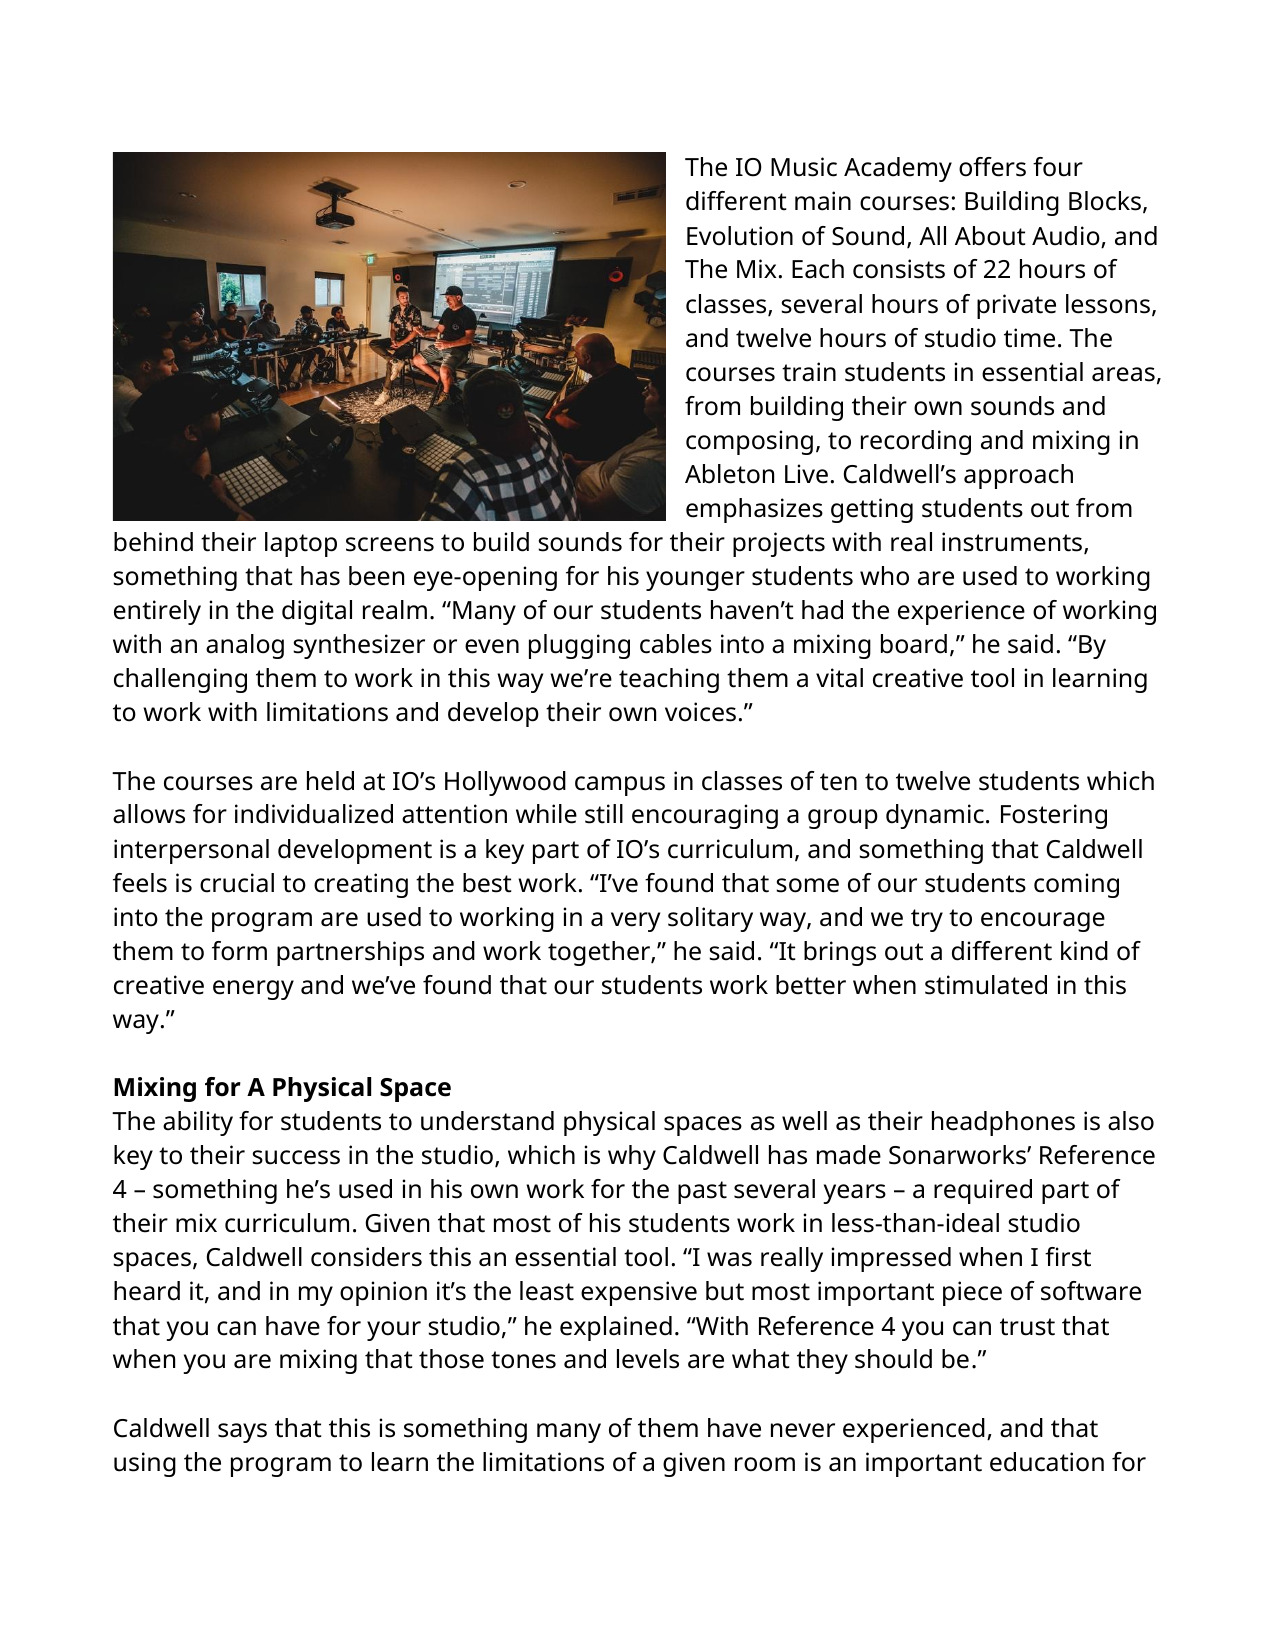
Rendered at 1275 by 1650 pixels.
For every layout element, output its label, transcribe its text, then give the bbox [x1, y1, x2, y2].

text Mixing for A Physical Space [112, 1070, 1162, 1104]
text The ability for students to understand physical spaces as well as their headphones is also key to their success in the studio, which is why Caldwell has made Sonarworks’ Reference 4 – something he’s used in his own work for the past several years – a required part of their mix curriculum. Given that most of his students work in less-than-ideal studio spaces, Caldwell considers this an essential tool. “I was really impressed when I first heard it, and in my opinion it’s the least expensive but most important piece of software that you can have for your studio,” he explained. “With Reference 4 you can trust that when you are mixing that those tones and levels are what they should be.” [112, 1104, 1162, 1376]
text The courses are held at IO’s Hollywood campus in classes of ten to twelve students which allows for individualized attention while still encouraging a group dynamic. Fostering interpersonal development is a key part of IO’s curriculum, and something that Caldwell feels is crucial to creating the best work. “I’ve found that some of our students coming into the program are used to working in a very solitary way, and we try to encourage them to form partnerships and work together,” he said. “It brings out a different kind of creative energy and we’ve found that our students work better when stimulated in this way.” [112, 763, 1162, 1036]
picture [112, 152, 666, 521]
